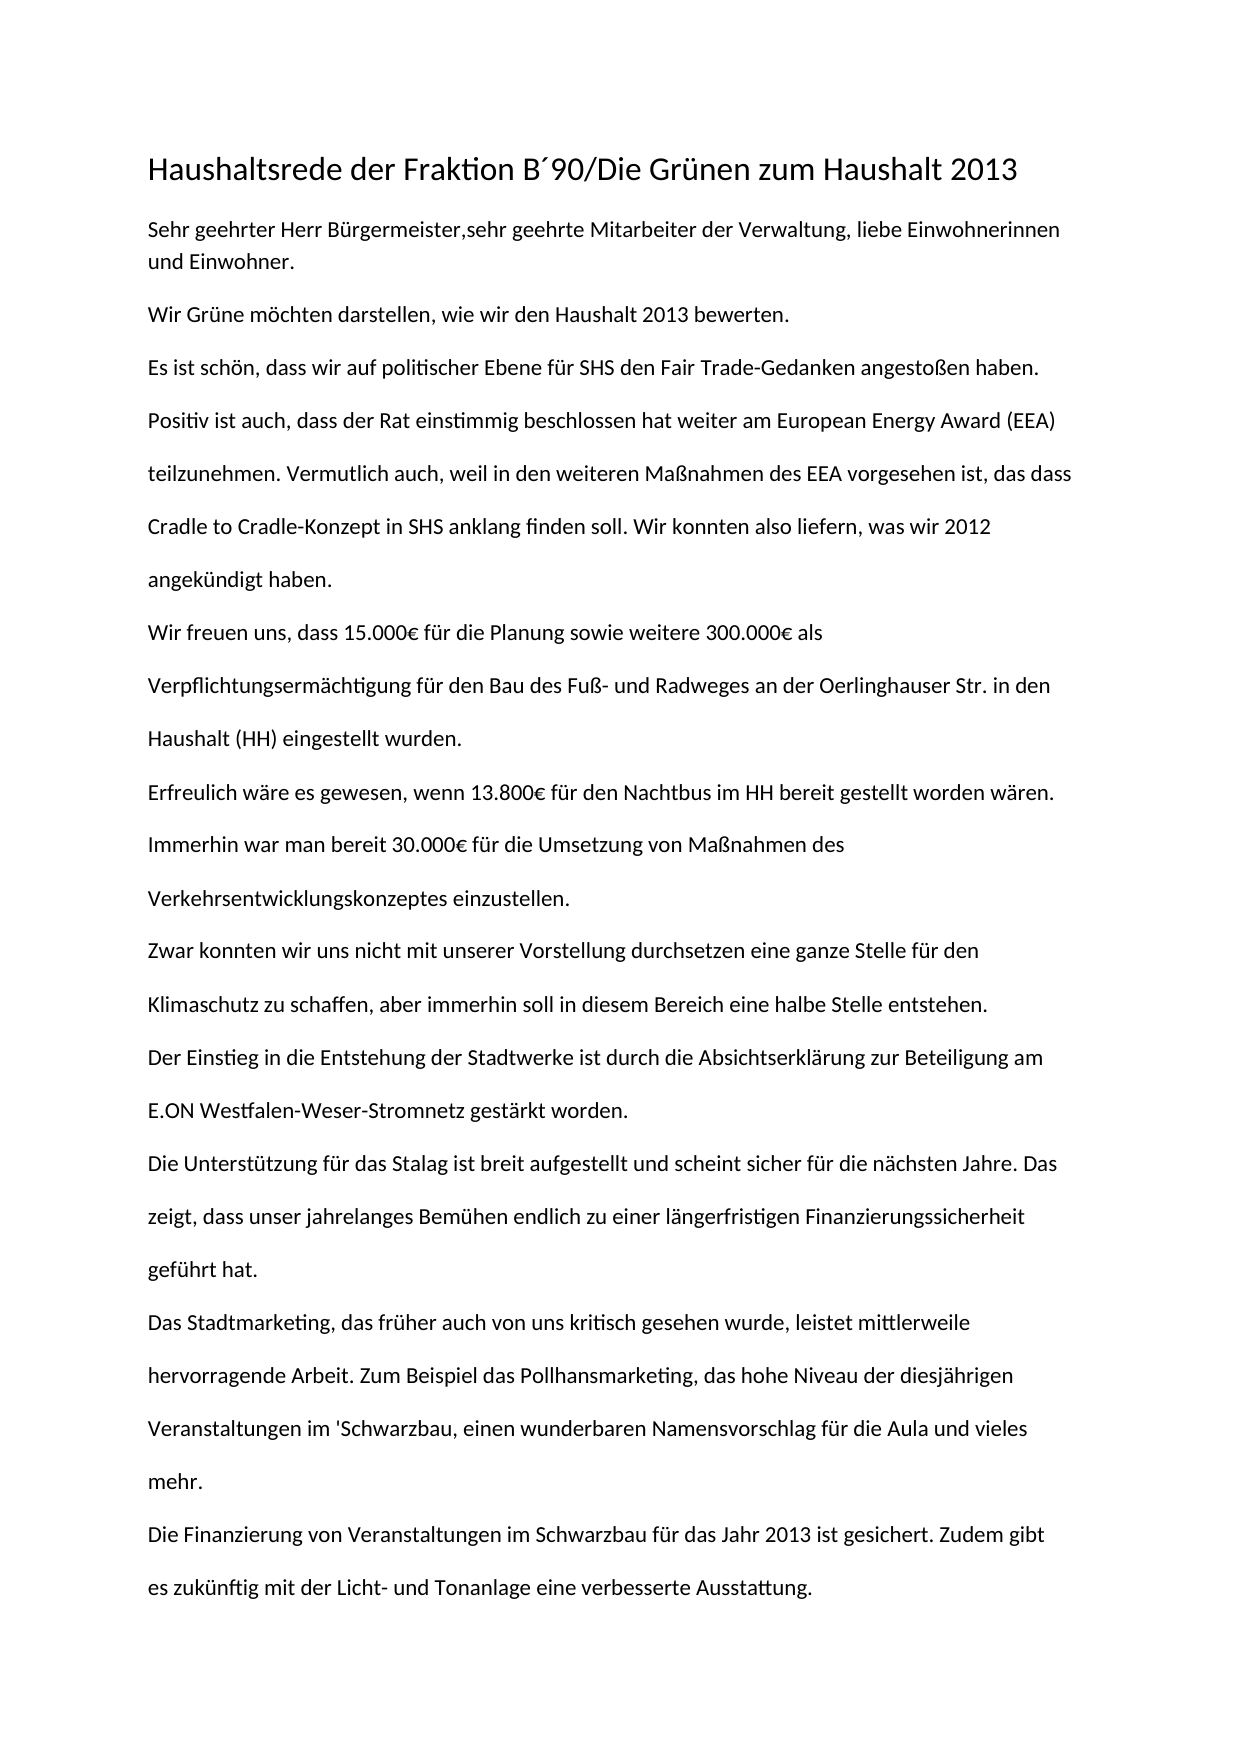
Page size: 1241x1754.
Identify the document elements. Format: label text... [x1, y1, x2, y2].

text Wir Grüne möchten darstellen, wie wir den Haushalt 2013 bewerten. [148, 300, 1093, 328]
text Es ist schön, dass wir auf politischer Ebene für SHS den Fair Trade-Gedanken angestoßen haben. [148, 353, 1093, 381]
text Veranstaltungen im 'Schwarzbau, einen wunderbaren Namensvorschlag für die Aula und vieles [148, 1414, 1093, 1442]
text Verpflichtungsermächtigung für den Bau des Fuß- und Radweges an der Oerlinghauser Str. in den [148, 672, 1093, 699]
text angekündigt haben. [148, 566, 1093, 593]
text Die Unterstützung für das Stalag ist breit aufgestellt und scheint sicher für die nächsten Jahre. Das [148, 1149, 1093, 1177]
text geführt hat. [148, 1255, 1093, 1283]
text mehr. [148, 1467, 1093, 1495]
text Haushalt (HH) eingestellt wurden. [148, 724, 1093, 753]
text Zwar konnten wir uns nicht mit unserer Vorstellung durchsetzen eine ganze Stelle für den [148, 937, 1093, 965]
text Immerhin war man bereit 30.000€ für die Umsetzung von Maßnahmen des [148, 831, 1093, 859]
text Der Einstieg in die Entstehung der Stadtwerke ist durch die Absichtserklärung zur Beteiligung am [148, 1043, 1093, 1071]
text Erfreulich wäre es gewesen, wenn 13.800€ für den Nachtbus im HH bereit gestellt worden wären. [148, 778, 1093, 806]
text E.ON Westfalen-Weser-Stromnetz gestärkt worden. [148, 1096, 1093, 1124]
text Sehr geehrter Herr Bürgermeister,sehr geehrte Mitarbeiter der Verwaltung, liebe Einwohnerinnen und Einwohner. [148, 215, 1093, 275]
text es zukünftig mit der Licht- und Tonanlage eine verbesserte Ausstattung. [148, 1573, 1093, 1601]
text Positiv ist auch, dass der Rat einstimmig beschlossen hat weiter am European Energy Award (EEA) [148, 406, 1093, 434]
text Wir freuen uns, dass 15.000€ für die Planung sowie weitere 300.000€ als [148, 618, 1093, 647]
text Haushaltsrede der Fraktion B´90/Die Grünen zum Haushalt 2013 [148, 148, 1093, 188]
text Cradle to Cradle-Konzept in SHS anklang finden soll. Wir konnten also liefern, was wir 2012 [148, 512, 1093, 541]
text Verkehrsentwicklungskonzeptes einzustellen. [148, 884, 1093, 912]
text Klimaschutz zu schaffen, aber immerhin soll in diesem Bereich eine halbe Stelle entstehen. [148, 990, 1093, 1018]
text hervorragende Arbeit. Zum Beispiel das Pollhansmarketing, das hohe Niveau der diesjährigen [148, 1361, 1093, 1389]
text zeigt, dass unser jahrelanges Bemühen endlich zu einer längerfristigen Finanzierungssicherheit [148, 1202, 1093, 1230]
text Das Stadtmarketing, das früher auch von uns kritisch gesehen wurde, leistet mittlerweile [148, 1308, 1093, 1336]
text teilzunehmen. Vermutlich auch, weil in den weiteren Maßnahmen des EEA vorgesehen ist, das dass [148, 459, 1093, 487]
text Die Finanzierung von Veranstaltungen im Schwarzbau für das Jahr 2013 ist gesichert. Zudem gibt [148, 1520, 1093, 1548]
